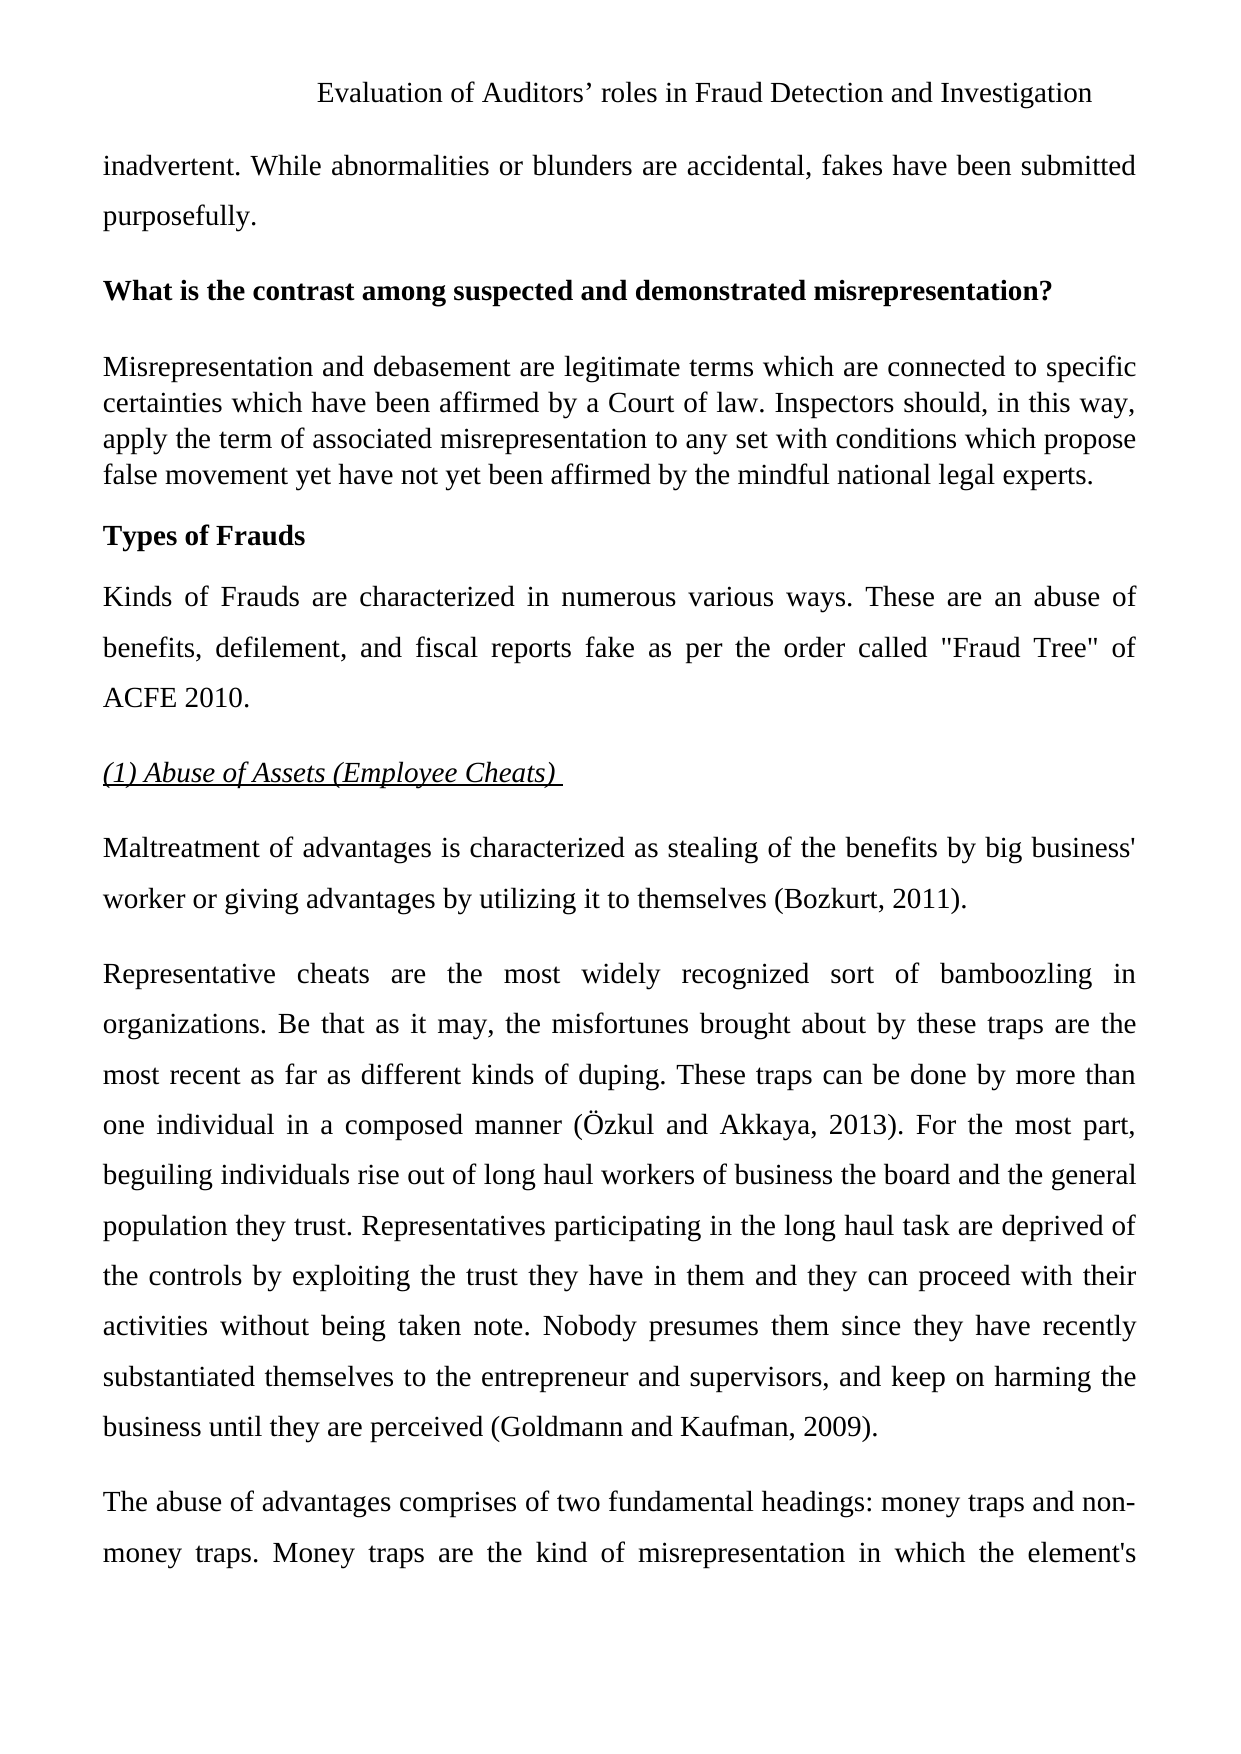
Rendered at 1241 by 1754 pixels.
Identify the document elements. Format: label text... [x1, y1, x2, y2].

text (1) Abuse of Assets (Employee Cheats) [103, 755, 1137, 789]
text Types of Frauds [103, 518, 1137, 552]
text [103, 148, 1137, 232]
text Kinds of Frauds are characterized in numerous various ways. These are an abuse of benefits, defilement, and fiscal reports fake as per the order called "Fraud Tree" of ACFE 2010. [103, 579, 1137, 713]
text Maltreatment of advantages is characterized as stealing of the benefits by big business' worker or giving advantages by utilizing it to themselves (Bozkurt, 2011). [103, 831, 1137, 914]
text Misrepresentation and debasement are legitimate terms which are connected to specific certainties which have been affirmed by a Court of law. Inspectors should, in this way, apply the term of associated misrepresentation to any set with conditions which propose false movement yet have not yet been affirmed by the mindful national legal experts. [103, 349, 1137, 491]
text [103, 1484, 1137, 1568]
text What is the contrast among suspected and demonstrated misrepresentation? [103, 273, 1137, 307]
text Representative cheats are the most widely recognized sort of bamboozling in organizations. Be that as it may, the misfortunes brought about by these traps are the most recent as far as different kinds of duping. These traps can be done by more than one individual in a composed manner (Özkul and Akkaya, 2013). For the most part, beguiling individuals rise out of long haul workers of business the board and the general population they trust. Representatives participating in the long haul task are deprived of the controls by exploiting the trust they have in them and they can proceed with their activities without being taken note. Nobody presumes them since they have recently substantiated themselves to the entrepreneur and supervisors, and keep on harming the business until they are perceived (Goldmann and Kaufman, 2009). [103, 956, 1137, 1443]
